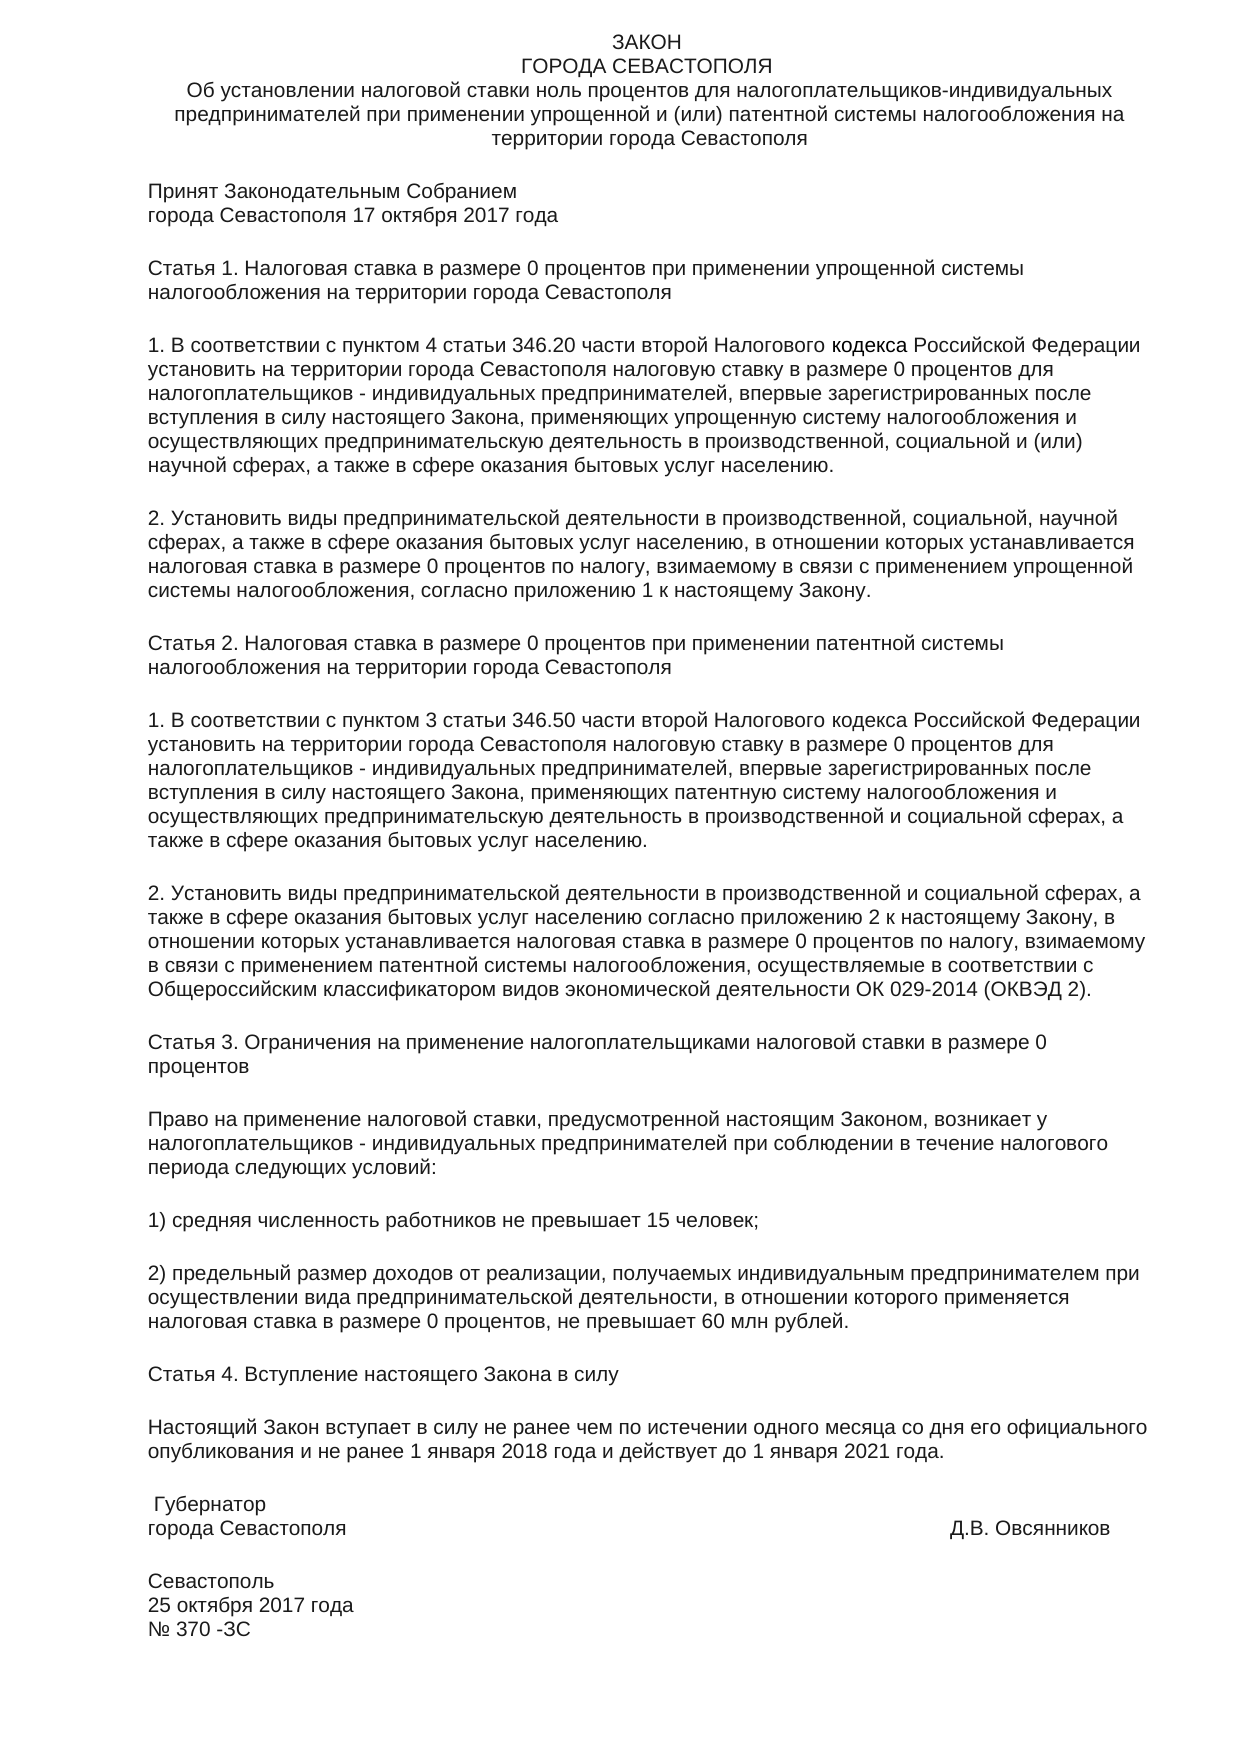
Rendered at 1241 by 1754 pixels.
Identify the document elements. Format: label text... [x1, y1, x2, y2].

text Статья 2. Налоговая ставка в размере 0 процентов при применении патентной системы налогообложения на территории города Севастополя [148, 631, 1152, 678]
text Принят Законодательным Собранием города Севастополя 17 октября 2017 года [148, 178, 1152, 226]
text Севастополь 25 октября 2017 года № 370 -ЗС [148, 1569, 1152, 1641]
text Губернатор города Севастополя Д.В. Овсянников [148, 1492, 1152, 1540]
text ЗАКОН ГОРОДА СЕВАСТОПОЛЯ Об установлении налоговой ставки ноль процентов для налогоплательщиков-индивидуальных предпринимателей при применении упрощенной и (или) патентной системы налогообложения на территории города Севастополя [148, 29, 1152, 149]
text Настоящий Закон вступает в силу не ранее чем по истечении одного месяца со дня его официального опубликования и не ранее 1 января 2018 года и действует до 1 января 2021 года. [148, 1415, 1152, 1463]
text Статья 3. Ограничения на применение налогоплательщиками налоговой ставки в размере 0 процентов [148, 1029, 1152, 1077]
text Право на применение налоговой ставки, предусмотренной настоящим Законом, возникает у налогоплательщиков - индивидуальных предпринимателей при соблюдении в течение налогового периода следующих условий: [148, 1107, 1152, 1178]
text 1) средняя численность работников не превышает 15 человек; [148, 1208, 1152, 1232]
text Статья 1. Налоговая ставка в размере 0 процентов при применении упрощенной системы налогообложения на территории города Севастополя [148, 256, 1152, 303]
text 1. В соответствии с пунктом 3 статьи 346.50 части второй Налогового кодекса Российской Федерации установить на территории города Севастополя налоговую ставку в размере 0 процентов для налогоплательщиков - индивидуальных предпринимателей, впервые зарегистрированных после вступления в силу настоящего Закона, применяющих патентную систему налогообложения и осуществляющих предпринимательскую деятельность в производственной и социальной сферах, а также в сфере оказания бытовых услуг населению. [148, 708, 1152, 851]
text 2) предельный размер доходов от реализации, получаемых индивидуальным предпринимателем при осуществлении вида предпринимательской деятельности, в отношении которого применяется налоговая ставка в размере 0 процентов, не превышает 60 млн рублей. [148, 1261, 1152, 1333]
text 2. Установить виды предпринимательской деятельности в производственной, социальной, научной сферах, а также в сфере оказания бытовых услуг населению, в отношении которых устанавливается налоговая ставка в размере 0 процентов по налогу, взимаемому в связи с применением упрощенной системы налогообложения, согласно приложению 1 к настоящему Закону. [148, 506, 1152, 601]
text 1. В соответствии с пунктом 4 статьи 346.20 части второй Налогового кодекса Российской Федерации установить на территории города Севастополя налоговую ставку в размере 0 процентов для налогоплательщиков - индивидуальных предпринимателей, впервые зарегистрированных после вступления в силу настоящего Закона, применяющих упрощенную систему налогообложения и осуществляющих предпринимательскую деятельность в производственной, социальной и (или) научной сферах, а также в сфере оказания бытовых услуг населению. [148, 333, 1152, 476]
text 2. Установить виды предпринимательской деятельности в производственной и социальной сферах, а также в сфере оказания бытовых услуг населению согласно приложению 2 к настоящему Закону, в отношении которых устанавливается налоговая ставка в размере 0 процентов по налогу, взимаемому в связи с применением патентной системы налогообложения, осуществляемые в соответствии с Общероссийским классификатором видов экономической деятельности ОК 029-2014 (ОКВЭД 2). [148, 881, 1152, 1000]
text Статья 4. Вступление настоящего Закона в силу [148, 1362, 1152, 1386]
